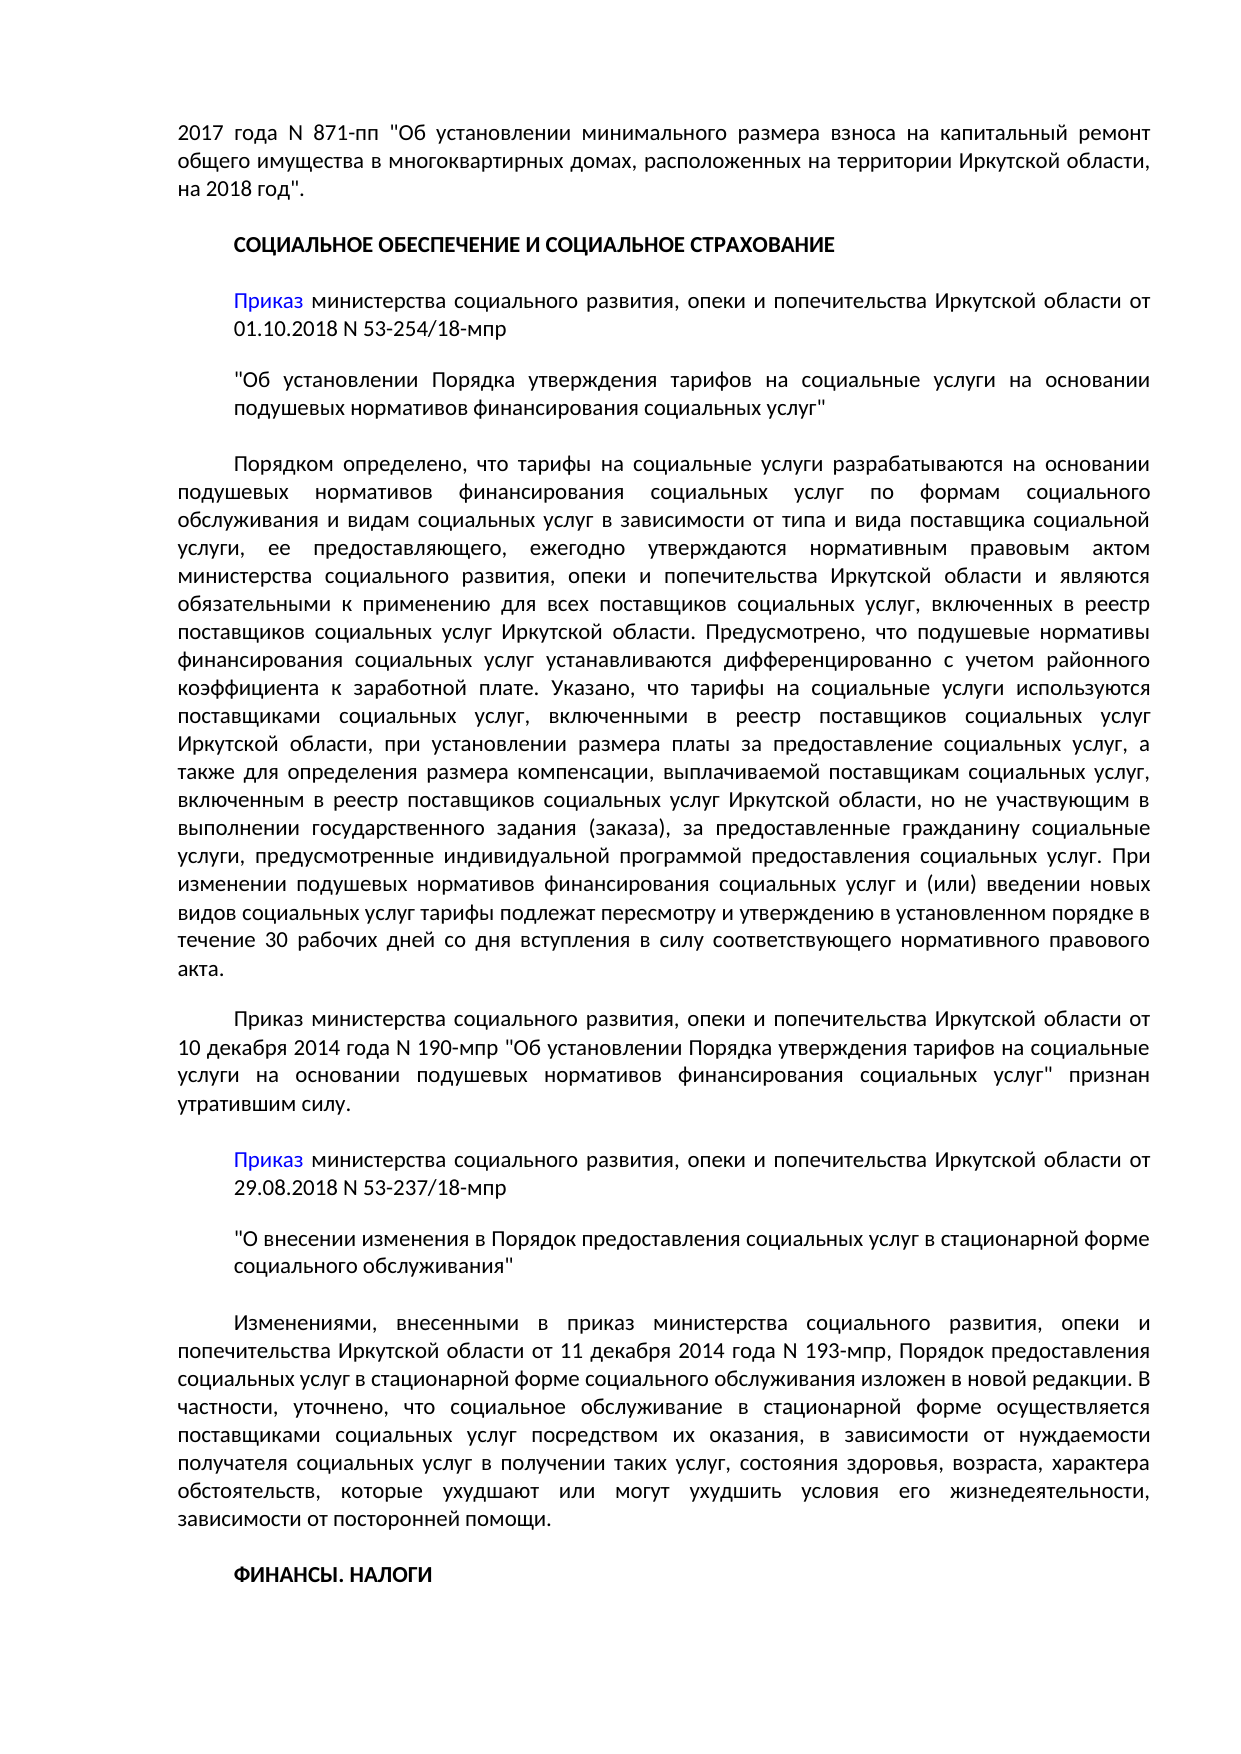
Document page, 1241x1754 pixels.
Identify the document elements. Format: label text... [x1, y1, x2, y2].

text Приказ министерства социального развития, опеки и попечительства Иркутской области от 29.08.2018 N 53-237/18-мпр [233, 1145, 1152, 1201]
text Порядком определено, что тарифы на социальные услуги разрабатываются на основании подушевых нормативов финансирования социальных услуг по формам социального обслуживания и видам социальных услуг в зависимости от типа и вида поставщика социальной услуги, ее предоставляющего, ежегодно утверждаются нормативным правовым актом министерства социального развития, опеки и попечительства Иркутской области и являются обязательными к применению для всех поставщиков социальных услуг, включенных в реестр поставщиков социальных услуг Иркутской области. Предусмотрено, что подушевые нормативы финансирования социальных услуг устанавливаются дифференцированно с учетом районного коэффициента к заработной плате. Указано, что тарифы на социальные услуги используются поставщиками социальных услуг, включенными в реестр поставщиков социальных услуг Иркутской области, при установлении размера платы за предоставление социальных услуг, а также для определения размера компенсации, выплачиваемой поставщикам социальных услуг, включенным в реестр поставщиков социальных услуг Иркутской области, но не участвующим в выполнении государственного задания (заказа), за предоставленные гражданину социальные услуги, предусмотренные индивидуальной программой предоставления социальных услуг. При изменении подушевых нормативов финансирования социальных услуг и (или) введении новых видов социальных услуг тарифы подлежат пересмотру и утверждению в установленном порядке в течение 30 рабочих дней со дня вступления в силу соответствующего нормативного правового акта. [177, 449, 1152, 982]
text Приказ министерства социального развития, опеки и попечительства Иркутской области от 10 декабря 2014 года N 190-мпр "Об установлении Порядка утверждения тарифов на социальные услуги на основании подушевых нормативов финансирования социальных услуг" признан утратившим силу. [177, 1004, 1152, 1117]
text "Об установлении Порядка утверждения тарифов на социальные услуги на основании подушевых нормативов финансирования социальных услуг" [233, 365, 1152, 421]
text Изменениями, внесенными в приказ министерства социального развития, опеки и попечительства Иркутской области от 11 декабря 2014 года N 193-мпр, Порядок предоставления социальных услуг в стационарной форме социального обслуживания изложен в новой редакции. В частности, уточнено, что социальное обслуживание в стационарной форме осуществляется поставщиками социальных услуг посредством их оказания, в зависимости от нуждаемости получателя социальных услуг в получении таких услуг, состояния здоровья, возраста, характера обстоятельств, которые ухудшают или могут ухудшить условия его жизнедеятельности, зависимости от посторонней помощи. [177, 1308, 1152, 1532]
title СОЦИАЛЬНОЕ ОБЕСПЕЧЕНИЕ И СОЦИАЛЬНОЕ СТРАХОВАНИЕ [177, 230, 1152, 258]
title ФИНАНСЫ. НАЛОГИ [177, 1560, 1152, 1588]
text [177, 118, 1152, 202]
text Приказ министерства социального развития, опеки и попечительства Иркутской области от 01.10.2018 N 53-254/18-мпр [233, 286, 1152, 342]
text "О внесении изменения в Порядок предоставления социальных услуг в стационарной форме социального обслуживания" [233, 1224, 1152, 1280]
